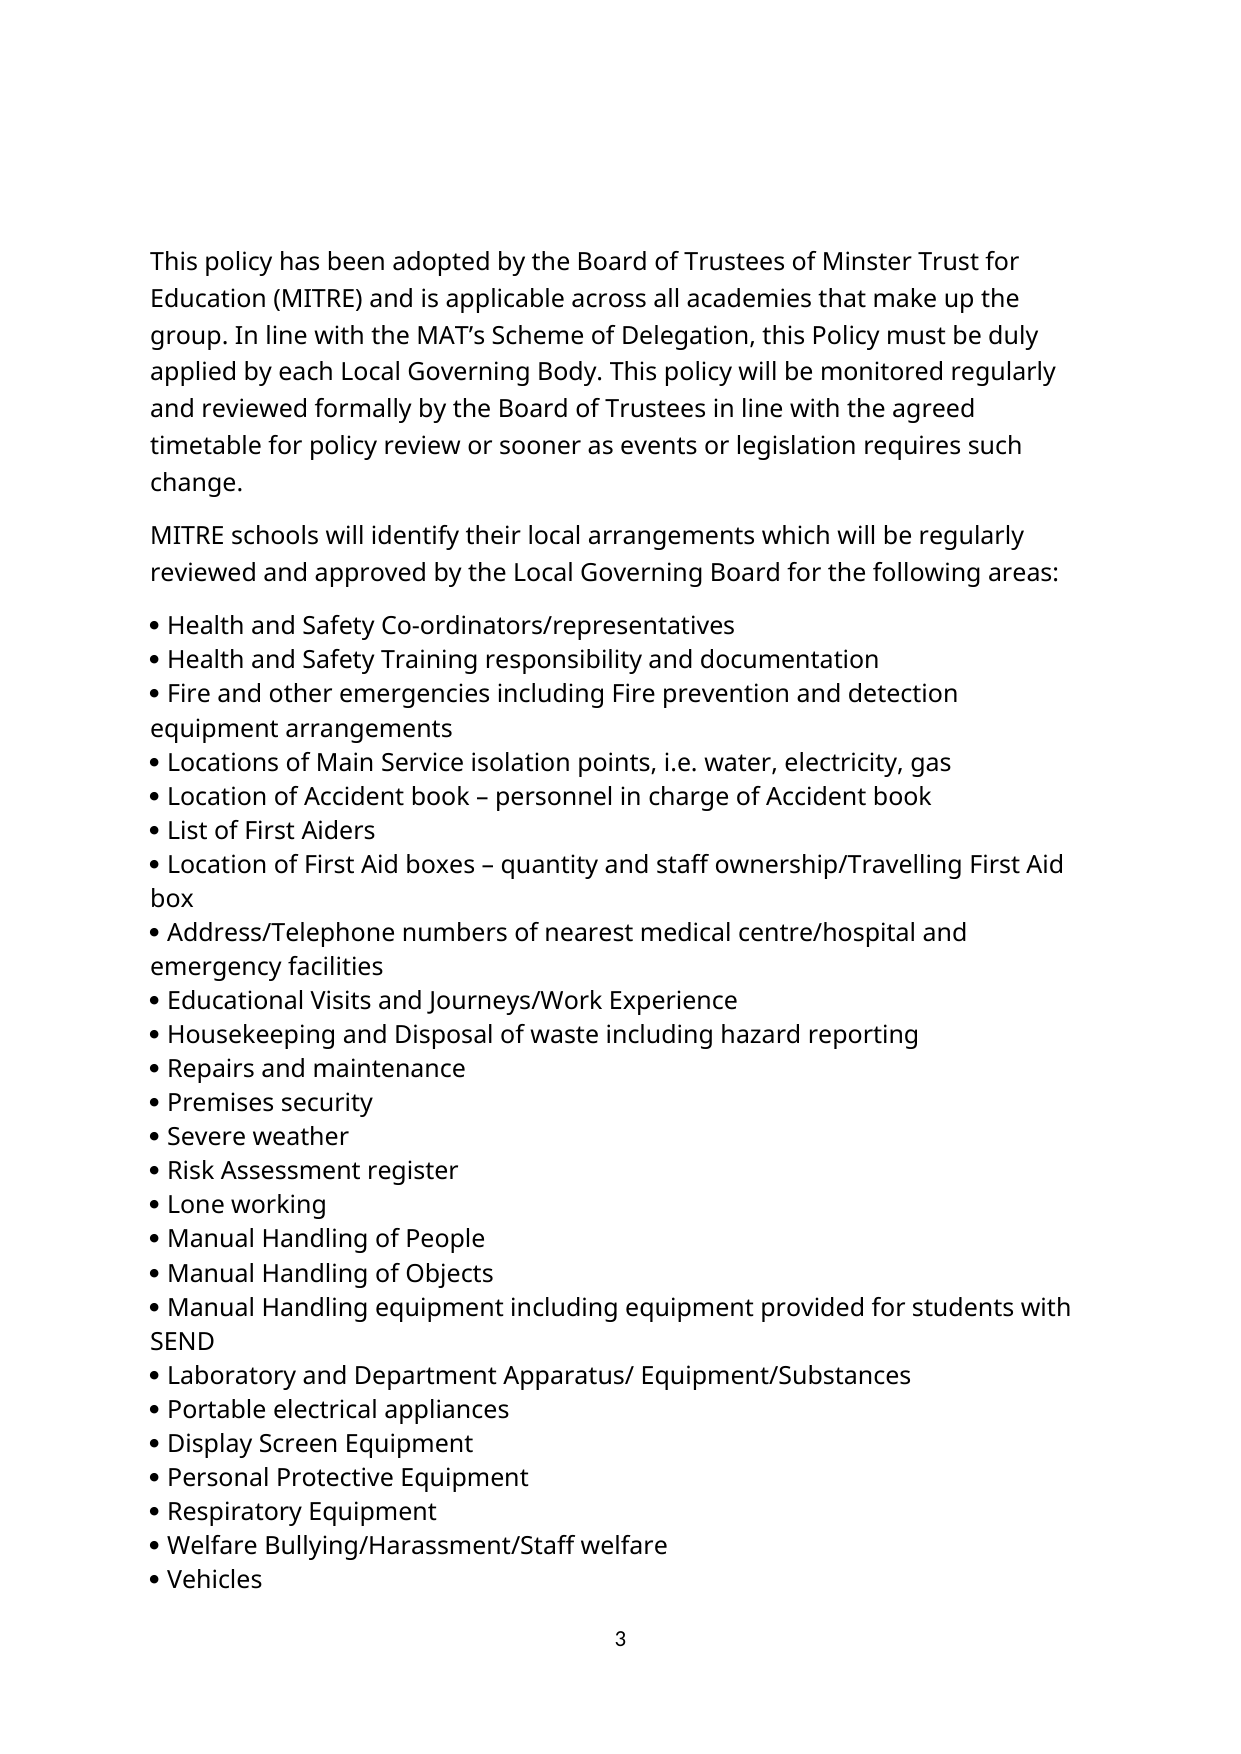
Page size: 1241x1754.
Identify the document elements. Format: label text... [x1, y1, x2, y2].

text Educational Visits and Journeys/Work Experience [150, 983, 1090, 1017]
text Location of Accident book – personnel in charge of Accident book [150, 778, 1090, 812]
text Vehicles [150, 1562, 1090, 1596]
text Portable electrical appliances [150, 1391, 1090, 1426]
text Respiratory Equipment [150, 1494, 1090, 1528]
text MITRE schools will identify their local arrangements which will be regularly reviewed and approved by the Local Governing Board for the following areas: [150, 518, 1090, 589]
text This policy has been adopted by the Board of Trustees of Minster Trust for Education (MITRE) and is applicable across all academies that make up the group. In line with the MAT’s Scheme of Delegation, this Policy must be duly applied by each Local Governing Body. This policy will be monitored regularly and reviewed formally by the Board of Trustees in line with the agreed timetable for policy review or sooner as events or legislation requires such change. [150, 244, 1090, 498]
text Welfare Bullying/Harassment/Staff welfare [150, 1528, 1090, 1562]
text Health and Safety Co-ordinators/representatives [150, 608, 1090, 642]
text Fire and other emergencies including Fire prevention and detection equipment arrangements [150, 676, 1090, 744]
text Manual Handling equipment including equipment provided for students with SEND [150, 1289, 1090, 1357]
text Repairs and maintenance [150, 1051, 1090, 1085]
text Premises security [150, 1085, 1090, 1119]
text Health and Safety Training responsibility and documentation [150, 642, 1090, 676]
text Risk Assessment register [150, 1153, 1090, 1187]
text Locations of Main Service isolation points, i.e. water, electricity, gas [150, 744, 1090, 778]
text Severe weather [150, 1119, 1090, 1153]
text Manual Handling of Objects [150, 1255, 1090, 1289]
text Housekeeping and Disposal of waste including hazard reporting [150, 1017, 1090, 1051]
text Lone working [150, 1187, 1090, 1221]
text Laboratory and Department Apparatus/ Equipment/Substances [150, 1357, 1090, 1391]
text Manual Handling of People [150, 1221, 1090, 1255]
text Display Screen Equipment [150, 1426, 1090, 1459]
text Location of First Aid boxes – quantity and staff ownership/Travelling First Aid box [150, 846, 1090, 914]
text List of First Aiders [150, 812, 1090, 846]
text Personal Protective Equipment [150, 1459, 1090, 1494]
text Address/Telephone numbers of nearest medical centre/hospital and emergency facilities [150, 914, 1090, 983]
